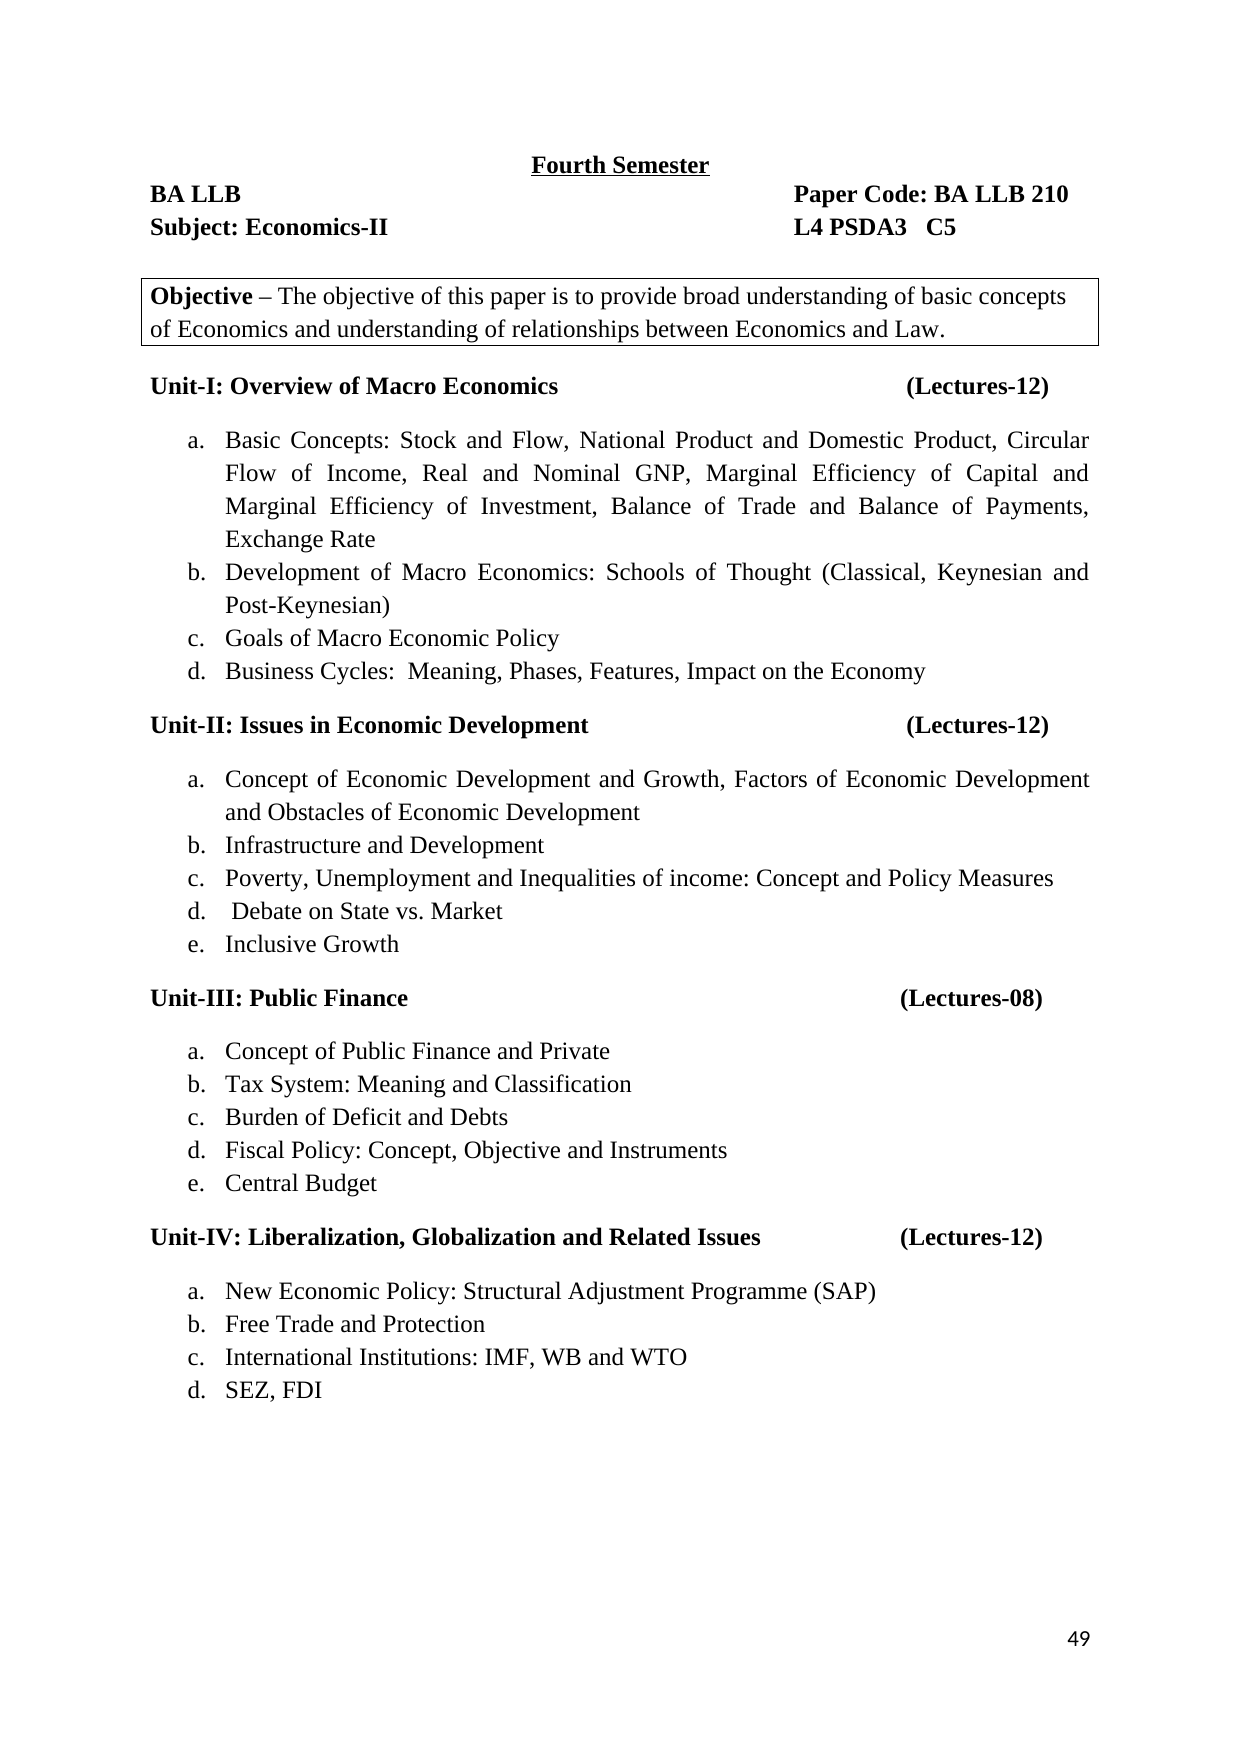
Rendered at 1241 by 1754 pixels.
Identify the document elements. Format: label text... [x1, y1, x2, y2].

list Debate on State vs. Market [187, 896, 1090, 924]
list Development of Macro Economics: Schools of Thought (Classical, Keynesian and Post-Keynesian) [187, 557, 1090, 619]
list Concept of Public Finance and Private [187, 1036, 1090, 1065]
list Free Trade and Protection [187, 1309, 1090, 1338]
list Fiscal Policy: Concept, Objective and Instruments [187, 1136, 1090, 1164]
list Burden of Deficit and Debts [187, 1102, 1090, 1131]
list International Institutions: IMF, WB and WTO [187, 1342, 1090, 1371]
list New Economic Policy: Structural Adjustment Programme (SAP) [187, 1276, 1090, 1305]
text Unit-I: Overview of Macro Economics (Lectures-12) [150, 371, 1090, 400]
text Subject: Economics-II L4 PSDA3 C5 [150, 212, 1090, 241]
list Central Budget [187, 1168, 1090, 1197]
list Poverty, Unemployment and Inequalities of income: Concept and Policy Measures [187, 863, 1090, 891]
text Unit-II: Issues in Economic Development (Lectures-12) [150, 710, 1090, 738]
text Unit-III: Public Finance (Lectures-08) [150, 983, 1090, 1011]
list Business Cycles: Meaning, Phases, Features, Impact on the Economy [187, 656, 1090, 685]
text Unit-IV: Liberalization, Globalization and Related Issues (Lectures-12) [150, 1222, 1090, 1251]
list Inclusive Growth [187, 929, 1090, 957]
list Concept of Economic Development and Growth, Factors of Economic Development and Obstacles of Economic Development [187, 764, 1090, 825]
text BA LLB Paper Code: BA LLB 210 [150, 179, 1090, 207]
list Goals of Macro Economic Policy [187, 623, 1090, 652]
text Objective – The objective of this paper is to provide broad understanding of basic concepts of Economics and understanding of relationships between Economics and Law. [142, 279, 1098, 345]
list Infrastructure and Development [187, 830, 1090, 858]
list Basic Concepts: Stock and Flow, National Product and Domestic Product, Circular Flow of Income, Real and Nominal GNP, Marginal Efficiency of Capital and Marginal Efficiency of Investment, Balance of Trade and Balance of Payments, Exchange Rate [187, 425, 1090, 553]
list SEZ, FDI [187, 1375, 1090, 1404]
list Tax System: Meaning and Classification [187, 1069, 1090, 1098]
text Fourth Semester [150, 150, 1090, 179]
